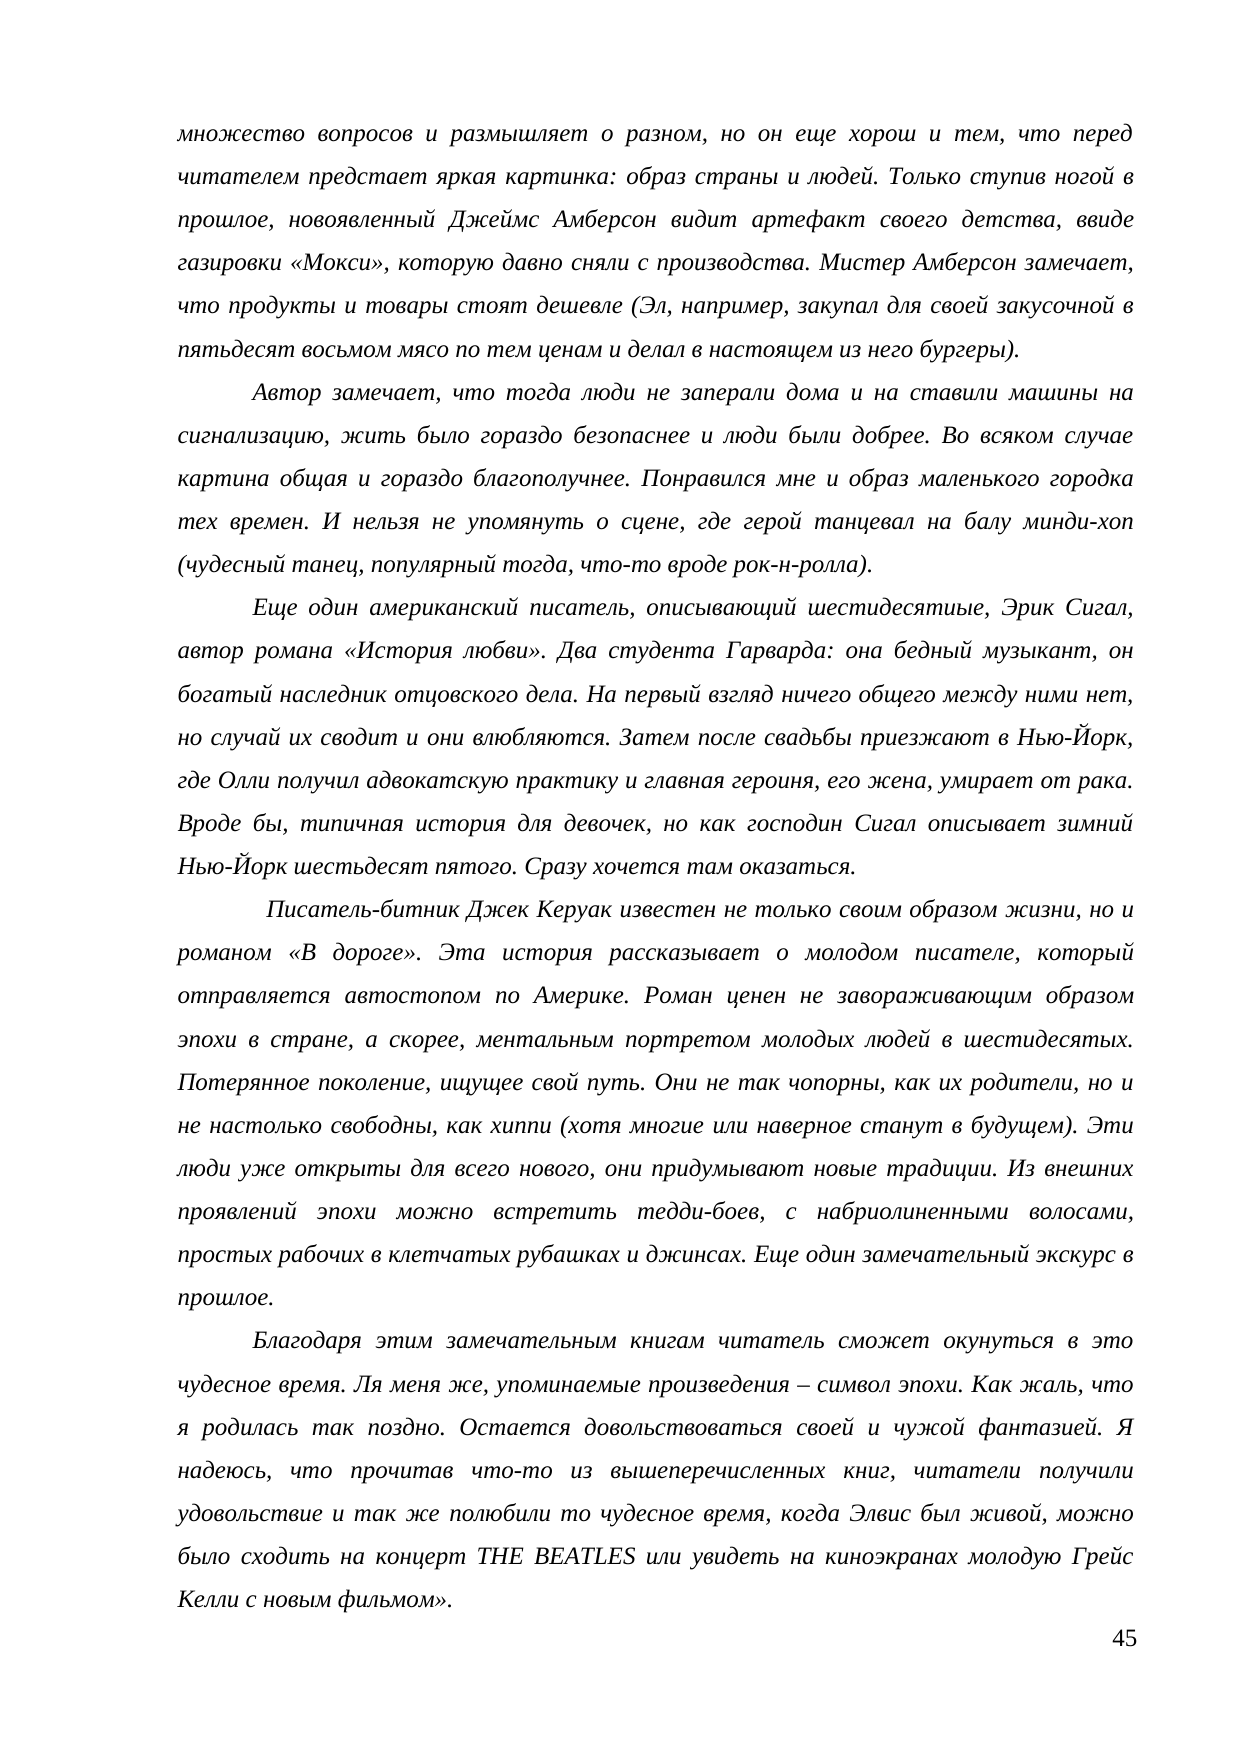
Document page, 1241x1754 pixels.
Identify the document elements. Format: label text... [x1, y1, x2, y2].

text Еще один американский писатель, описывающий шестидесятиые, Эрик Сигал, автор романа «История любви». Два студента Гарварда: она бедный музыкант, он богатый наследник отцовского дела. На первый взгляд ничего общего между ними нет, но случай их сводит и они влюбляются. Затем после свадьбы приезжают в Нью-Йорк, где Олли получил адвокатскую практику и главная героиня, его жена, умирает от рака. Вроде бы, типичная история для девочек, но как господин Сигал описывает зимний Нью-Йорк шестьдесят пятого. Сразу хочется там оказаться. [177, 592, 1137, 880]
text Благодаря этим замечательным книгам читатель сможет окунуться в это чудесное время. Ля меня же, упоминаемые произведения – символ эпохи. Как жаль, что я родилась так поздно. Остается довольствоваться своей и чужой фантазией. Я надеюсь, что прочитав что-то из вышеперечисленных книг, читатели получили удовольствие и так же полюбили то чудесное время, когда Элвис был живой, можно было сходить на концерт THE BEATLES или увидеть на киноэкранах молодую Грейс Келли с новым фильмом». [177, 1326, 1137, 1613]
text Автор замечает, что тогда люди не заперали дома и на ставили машины на сигнализацию, жить было гораздо безопаснее и люди были добрее. Во всяком случае картина общая и гораздо благополучнее. Понравился мне и образ маленького городка тех времен. И нельзя не упомянуть о сцене, где герой танцевал на балу минди-хоп (чудесный танец, популярный тогда, что-то вроде рок-н-ролла). [177, 377, 1137, 578]
text Писатель-битник Джек Керуак известен не только своим образом жизни, но и романом «В дороге». Эта история рассказывает о молодом писателе, который отправляется автостопом по Америке. Роман ценен не завораживающим образом эпохи в стране, а скорее, ментальным портретом молодых людей в шестидесятых. Потерянное поколение, ищущее свой путь. Они не так чопорны, как их родители, но и не настолько свободны, как хиппи (хотя многие или наверное станут в будущем). Эти люди уже открыты для всего нового, они придумывают новые традиции. Из внешних проявлений эпохи можно встретить тедди-боев, с набриолиненными волосами, простых рабочих в клетчатых рубашках и джинсах. Еще один замечательный экскурс в прошлое. [177, 894, 1137, 1311]
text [177, 118, 1137, 362]
